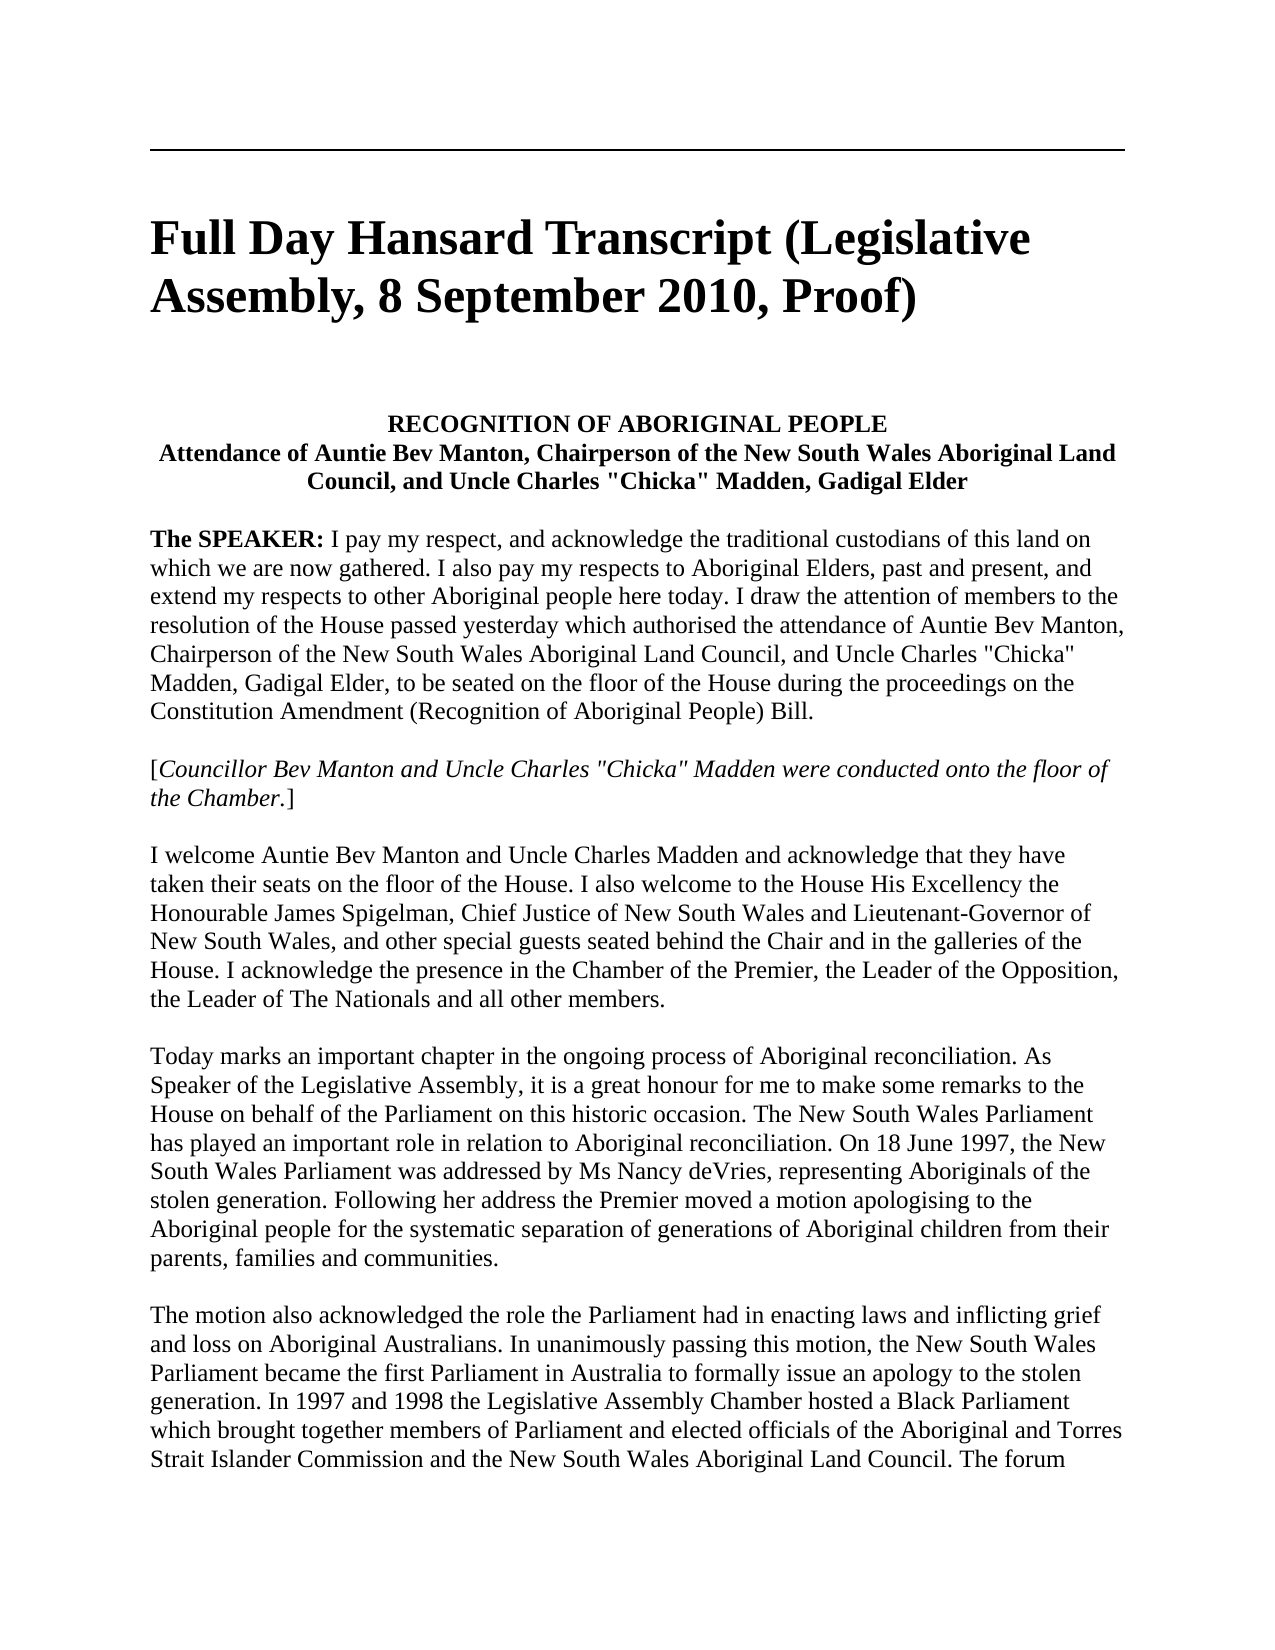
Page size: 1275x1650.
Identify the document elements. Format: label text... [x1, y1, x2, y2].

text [150, 495, 1125, 1473]
text Full Day Hansard Transcript (Legislative Assembly, 8 September 2010, Proof) [150, 208, 1125, 323]
text Attendance of Auntie Bev Manton, Chairperson of the New South Wales Aboriginal Land Council, and Uncle Charles "Chicka" Madden, Gadigal Elder [150, 438, 1125, 495]
text RECOGNITION OF ABORIGINAL PEOPLE [150, 409, 1125, 438]
